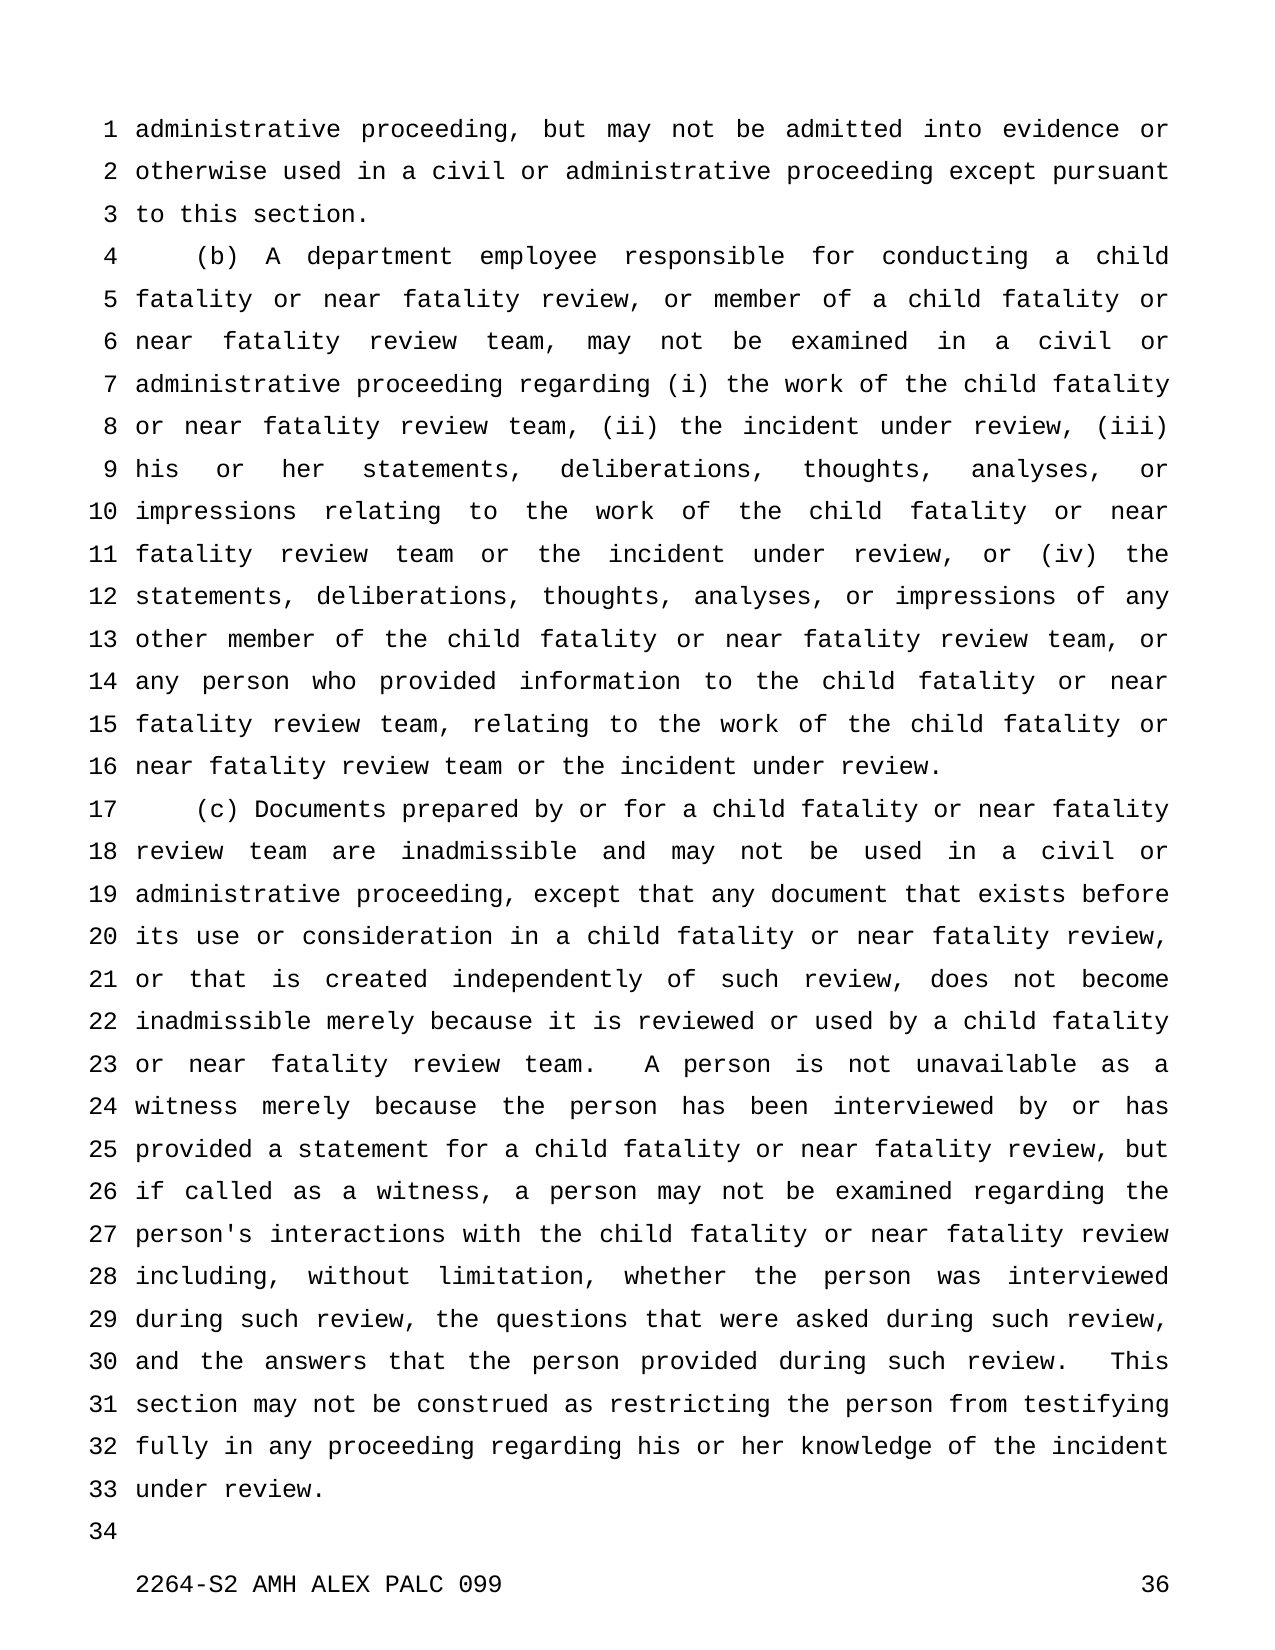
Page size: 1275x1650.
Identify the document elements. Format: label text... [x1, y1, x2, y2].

text (b) A department employee responsible for conducting a child fatality or near fatality review, or member of a child fatality or near fatality review team, may not be examined in a civil or administrative proceeding regarding (i) the work of the child fatality or near fatality review team, (ii) the incident under review, (iii) his or her statements, deliberations, thoughts, analyses, or impressions relating to the work of the child fatality or near fatality review team or the incident under review, or (iv) the statements, deliberations, thoughts, analyses, or impressions of any other member of the child fatality or near fatality review team, or any person who provided information to the child fatality or near fatality review team, relating to the work of the child fatality or near fatality review team or the incident under review. [135, 231, 1170, 783]
text (c) Documents prepared by or for a child fatality or near fatality review team are inadmissible and may not be used in a civil or administrative proceeding, except that any document that exists before its use or consideration in a child fatality or near fatality review, or that is created independently of such review, does not become inadmissible merely because it is reviewed or used by a child fatality or near fatality review team. A person is not unavailable as a witness merely because the person has been interviewed by or has provided a statement for a child fatality or near fatality review, but if called as a witness, a person may not be examined regarding the person's interactions with the child fatality or near fatality review including, without limitation, whether the person was interviewed during such review, the questions that were asked during such review, and the answers that the person provided during such review. This section may not be construed as restricting the person from testifying fully in any proceeding regarding his or her knowledge of the incident under review. [135, 783, 1170, 1506]
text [135, 103, 1170, 231]
